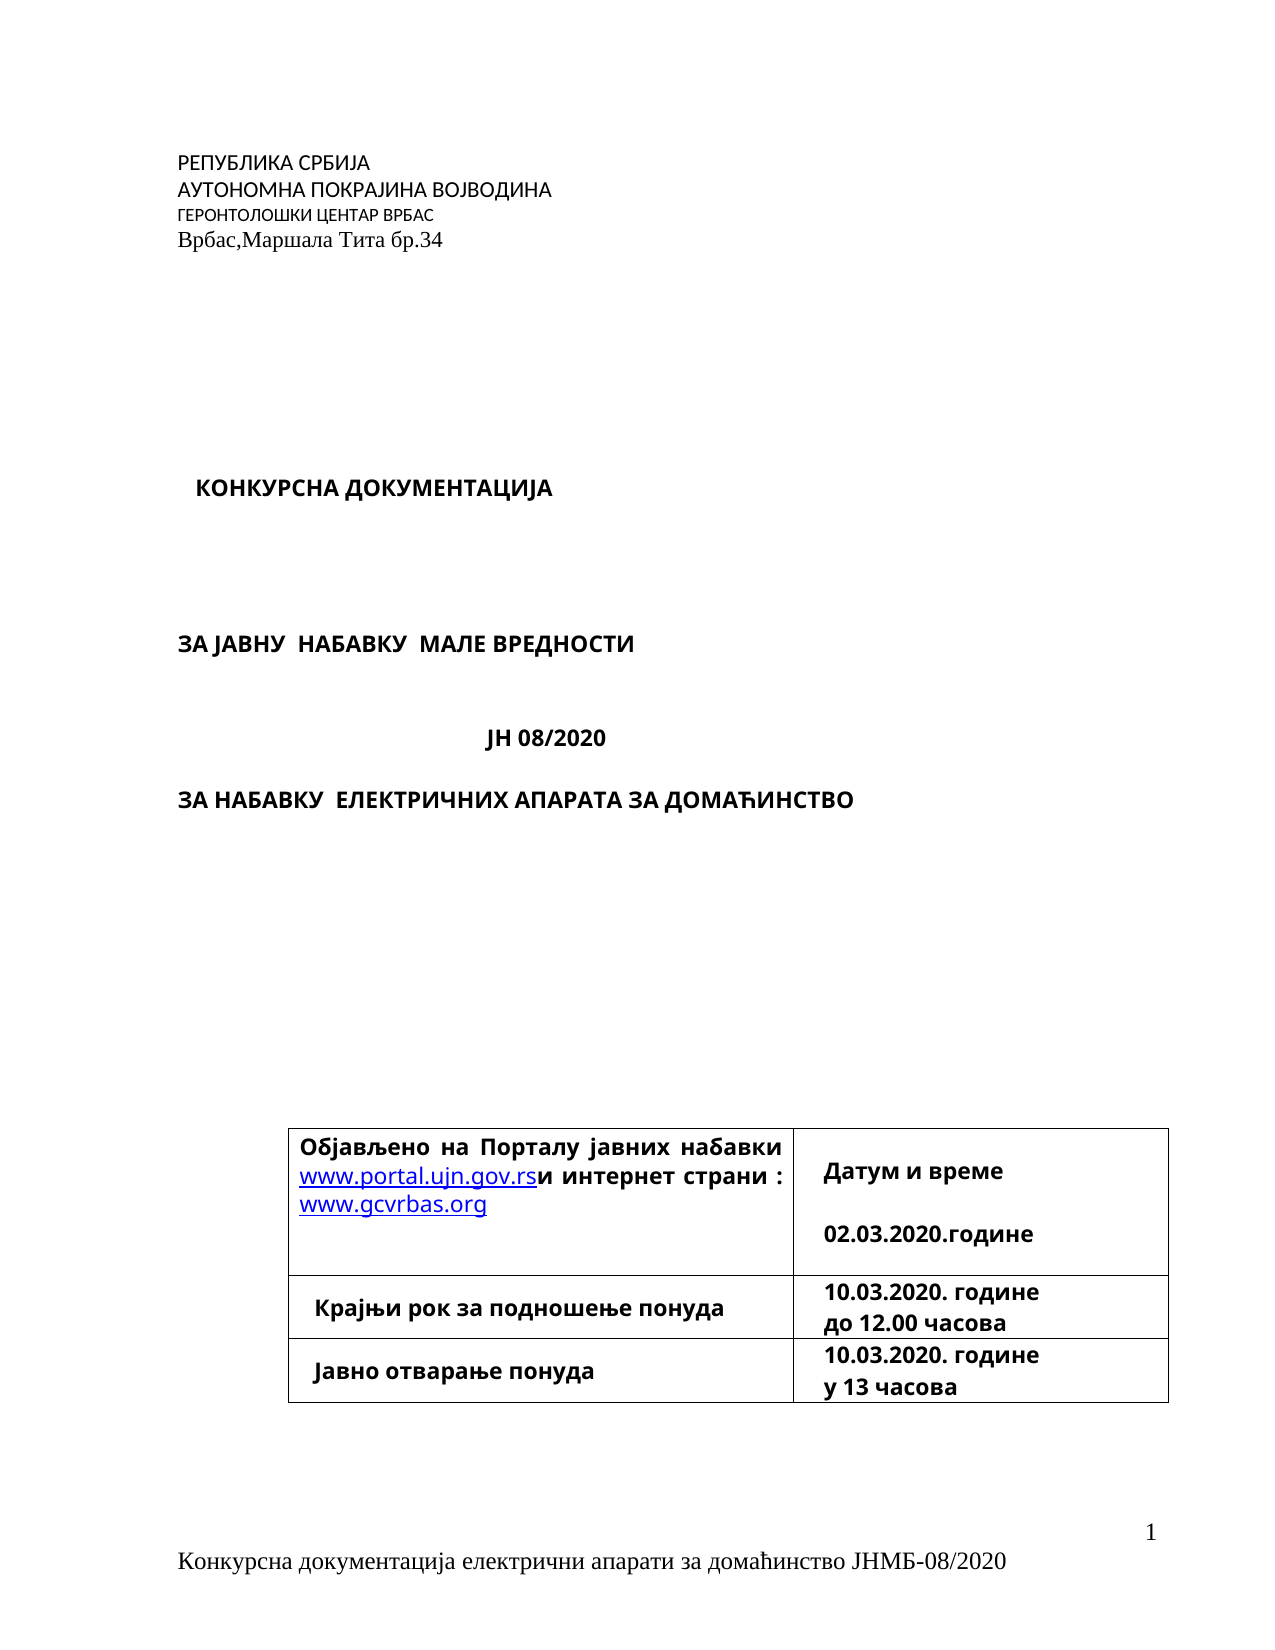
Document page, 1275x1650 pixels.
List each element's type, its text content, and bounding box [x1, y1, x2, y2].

text ЗА ЈАВНУ НАБАВКУ МАЛЕ ВРEДНОСТИ [177, 628, 1157, 659]
table_cell Крајњи рок за подношење понуда [289, 1276, 793, 1338]
text Врбас,Маршала Тита бр.34 [177, 227, 1157, 253]
text ЗА НАБАВКУ ЕЛЕКТРИЧНИХ АПАРАТА ЗА ДОМАЋИНСТВО [177, 784, 1157, 815]
table_cell Јавно отварање понуда [289, 1339, 793, 1402]
table_header Објављено на Порталу јавних набавки www.portal.ujn.gov.rsи интернет страни : www.gcvrbas.оrg [289, 1129, 793, 1275]
text КОНКУРСНА ДОКУМЕНТАЦИЈА [177, 472, 1157, 503]
text АУТОНОМНА ПОКРАЈИНА ВОЈВОДИНА [177, 176, 1157, 204]
table_header Датум и време 02.03.2020.године [794, 1129, 1168, 1275]
table_cell 10.03.2020. године до 12.00 часова [794, 1276, 1168, 1338]
text ГЕРОНТОЛОШКИ ЦЕНТАР ВРБАС [177, 204, 1157, 227]
text РЕПУБЛИКА СРБИЈА [177, 148, 1157, 176]
text ЈН 08/2020 [177, 722, 1157, 753]
table_cell 10.03.2020. године у 13 часова [794, 1339, 1168, 1402]
